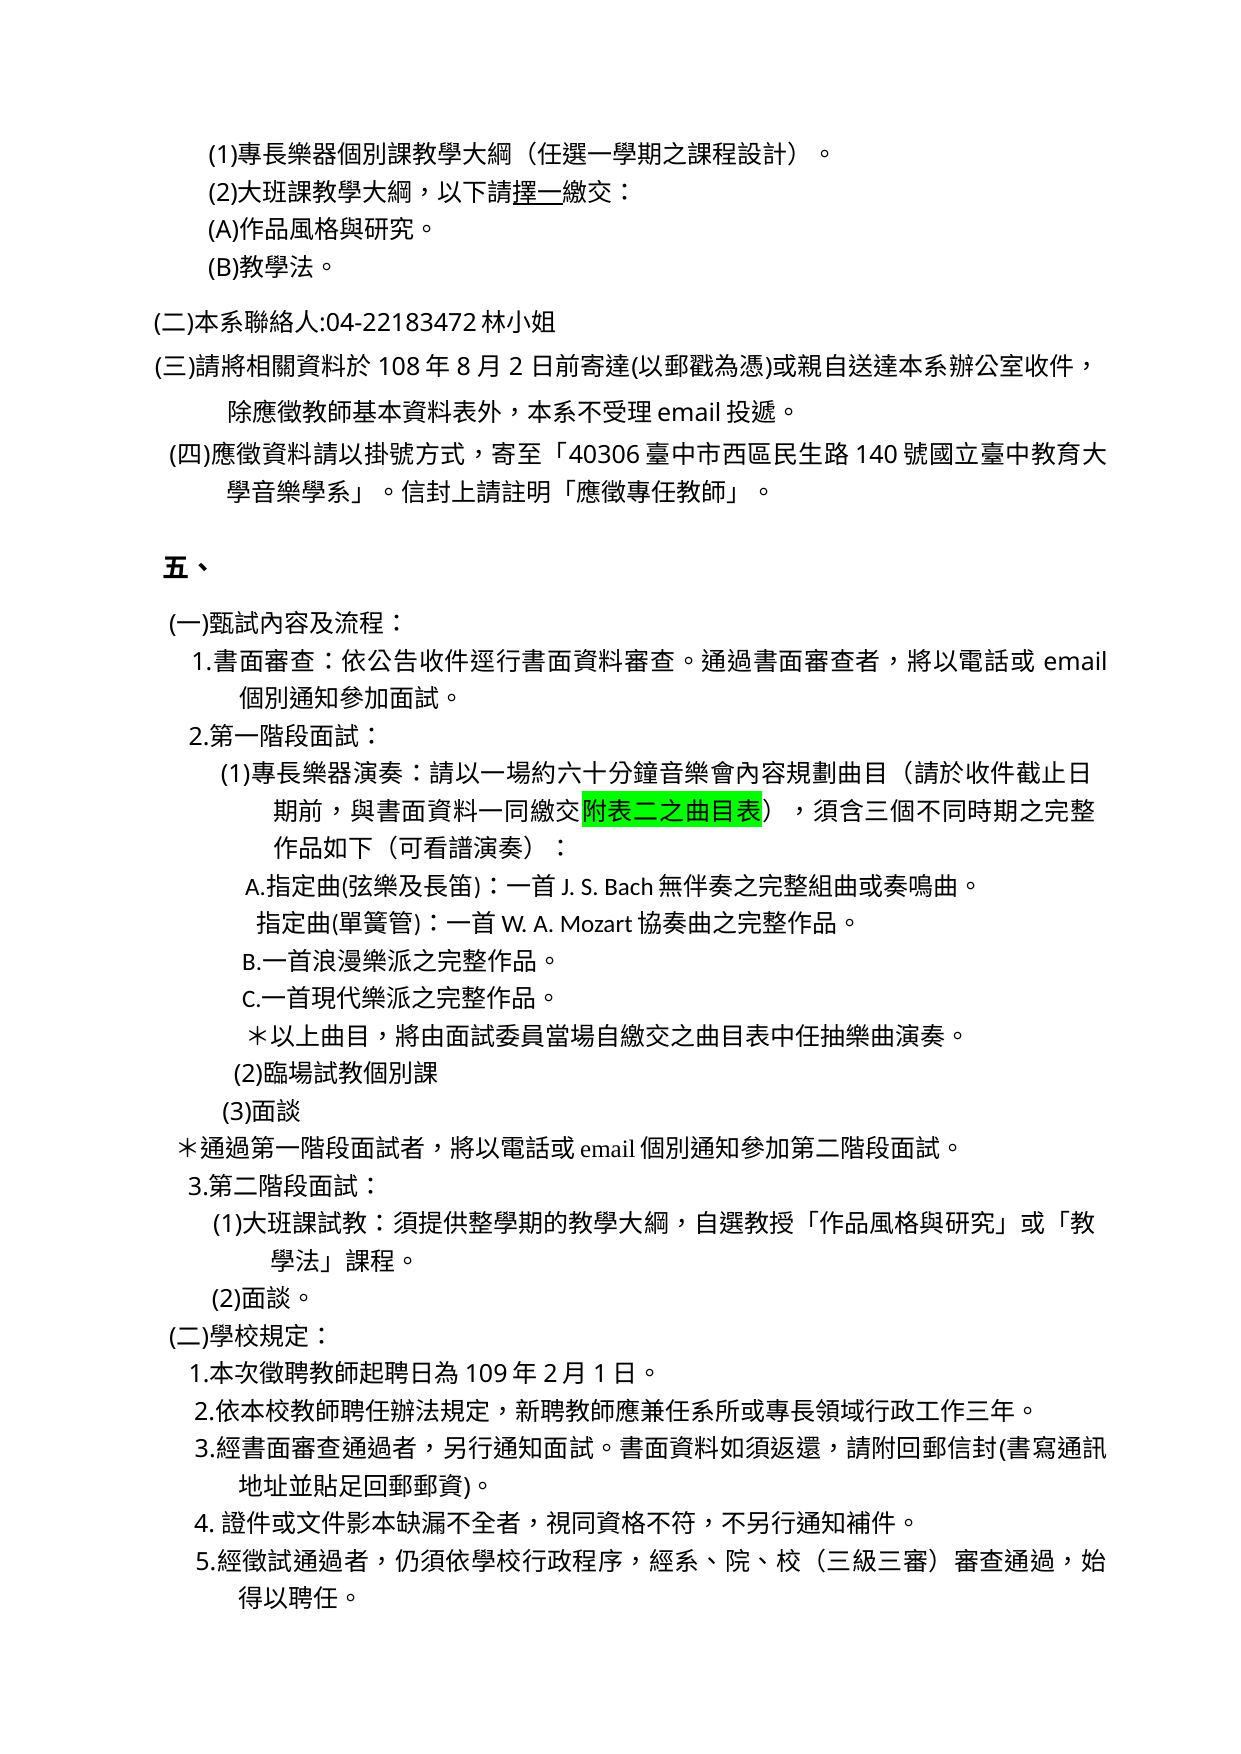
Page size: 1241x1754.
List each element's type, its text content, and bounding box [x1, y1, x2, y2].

text B.一首浪漫樂派之完整作品。 [225, 941, 1107, 978]
text 2.第一階段面試： [162, 716, 1107, 753]
text 4. 證件或文件影本缺漏不全者，視同資格不符，不另行通知補件。 [174, 1503, 1107, 1541]
text A.指定曲(弦樂及長笛)：一首J. S. Bach無伴奏之完整組曲或奏鳴曲。 [233, 866, 1107, 903]
text ＊通過第一階段面試者，將以電話或email個別通知參加第二階段面試。 [175, 1128, 1107, 1166]
text (2)大班課教學大綱，以下請擇一繳交： [202, 172, 1096, 209]
text (一)甄試內容及流程： [162, 603, 1107, 641]
text (2)面談。 [192, 1278, 1096, 1316]
text (1)專長樂器個別課教學大綱（任選一學期之課程設計）。 [202, 134, 1096, 172]
text (二)學校規定： [162, 1316, 1107, 1353]
text 指定曲(單簧管)：一首W. A. Mozart協奏曲之完整作品。 [233, 903, 1107, 941]
text (A)作品風格與研究。 [162, 209, 1107, 247]
text (2)臨場試教個別課 [233, 1053, 1107, 1091]
text (B)教學法。 [162, 247, 1107, 284]
text 3.第二階段面試： [162, 1166, 1107, 1203]
text 3.經書面審查通過者，另行通知面試。書面資料如須返還，請附回郵信封(書寫通訊地址並貼足回郵郵資)。 [174, 1428, 1107, 1503]
text (1)專長樂器演奏：請以一場約六十分鐘音樂會內容規劃曲目（請於收件截止日期前，與書面資料一同繳交附表二之曲目表），須含三個不同時期之完整作品如下（可看譜演奏）： [207, 753, 1096, 866]
text C.一首現代樂派之完整作品。 [225, 978, 1107, 1016]
text (三)請將相關資料於108年 8 月 2 日前寄達(以郵戳為憑)或親自送達本系辦公室收件，除應徵教師基本資料表外，本系不受理email投遞。 [128, 339, 1101, 431]
text 1.本次徵聘教師起聘日為109年 2月 1日。 [162, 1353, 1107, 1391]
text 五、 [162, 528, 1107, 603]
text ＊以上曲目，將由面試委員當場自繳交之曲目表中任抽樂曲演奏。 [233, 1016, 1107, 1053]
text 2.依本校教師聘任辦法規定，新聘教師應兼任系所或專長領域行政工作三年。 [174, 1391, 1107, 1428]
text 5.經徵試通過者，仍須依學校行政程序，經系、院、校（三級三審）審查通過，始得以聘任。 [174, 1541, 1107, 1616]
text (四)應徵資料請以掛號方式，寄至「40306臺中市西區民生路140號國立臺中教育大學音樂學系」。信封上請註明「應徵專任教師」。 [162, 284, 1107, 509]
text 1.書面審查：依公告收件逕行書面資料審查。通過書面審查者，將以電話或email個別通知參加面試。 [162, 641, 1107, 716]
text (二)本系聯絡人:04-22183472林小姐 [128, 303, 1101, 339]
text (1)大班課試教：須提供整學期的教學大綱，自選教授「作品風格與研究」或「教學法」課程。 [193, 1203, 1096, 1278]
text (3)面談 [209, 1091, 1096, 1128]
